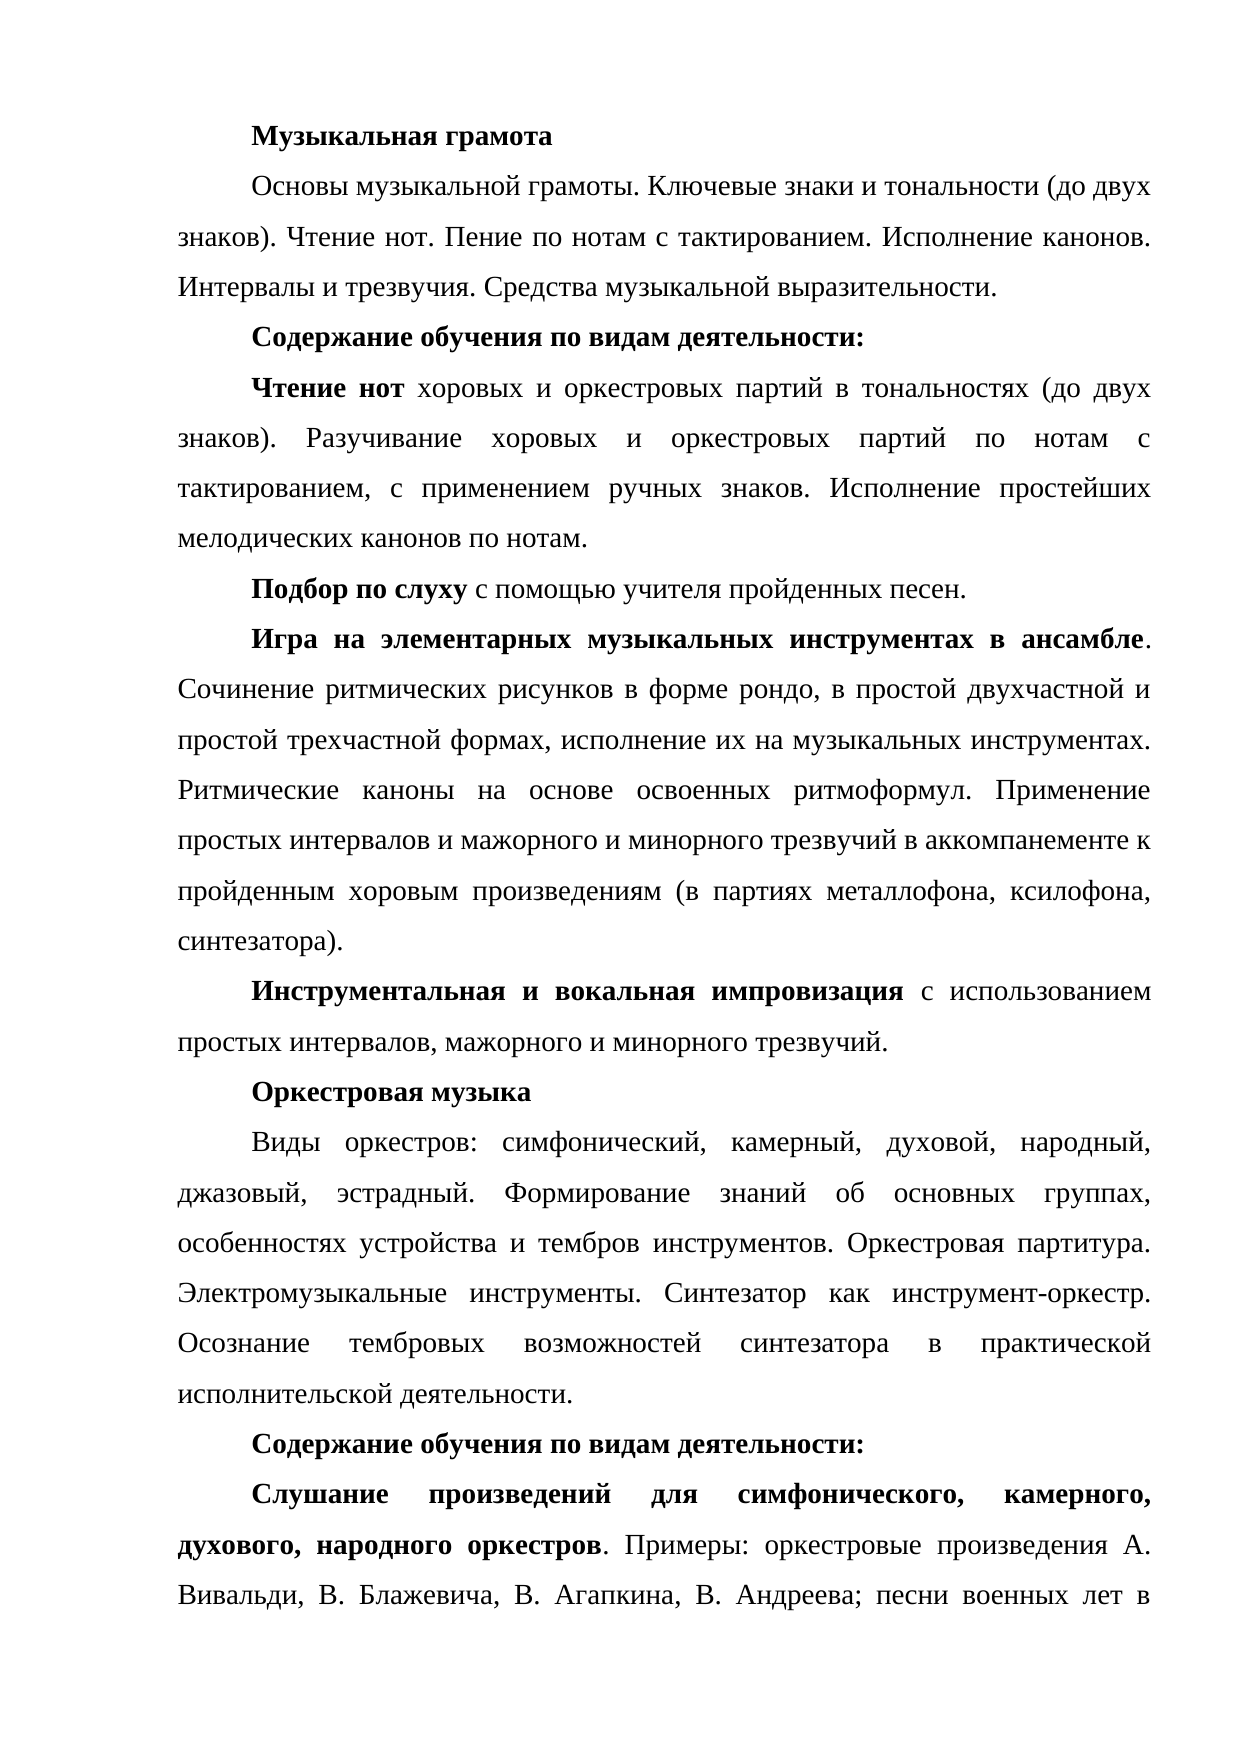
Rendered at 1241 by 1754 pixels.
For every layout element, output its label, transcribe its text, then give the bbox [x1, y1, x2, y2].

text Игра на элементарных музыкальных инструментах в ансамбле. Сочинение ритмических рисунков в форме рондо, в простой двухчастной и простой трехчастной формах, исполнение их на музыкальных инструментах. Ритмические каноны на основе освоенных ритмоформул. Применение простых интервалов и мажорного и минорного трезвучий в аккомпанементе к пройденным хоровым произведениям (в партиях металлофона, ксилофона, синтезатора). [177, 621, 1152, 957]
text Подбор по слуху с помощью учителя пройденных песен. [177, 571, 1152, 604]
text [177, 1477, 1152, 1611]
text Основы музыкальной грамоты. Ключевые знаки и тональности (до двух знаков). Чтение нот. Пение по нотам с тактированием. Исполнение канонов. Интервалы и трезвучия. Средства музыкальной выразительности. [177, 168, 1152, 303]
text Содержание обучения по видам деятельности: [177, 319, 1152, 353]
text Музыкальная грамота [177, 118, 1152, 152]
text Инструментальная и вокальная импровизация с использованием простых интервалов, мажорного и минорного трезвучий. [177, 973, 1152, 1057]
text Содержание обучения по видам деятельности: [177, 1426, 1152, 1460]
text Виды оркестров: симфонический, камерный, духовой, народный, джазовый, эстрадный. Формирование знаний об основных группах, особенностях устройства и тембров инструментов. Оркестровая партитура. Электромузыкальные инструменты. Синтезатор как инструмент-оркестр. Осознание тембровых возможностей синтезатора в практической исполнительской деятельности. [177, 1124, 1152, 1409]
text Чтение нот хоровых и оркестровых партий в тональностях (до двух знаков). Разучивание хоровых и оркестровых партий по нотам с тактированием, с применением ручных знаков. Исполнение простейших мелодических канонов по нотам. [177, 370, 1152, 554]
text Оркестровая музыка [177, 1074, 1152, 1108]
